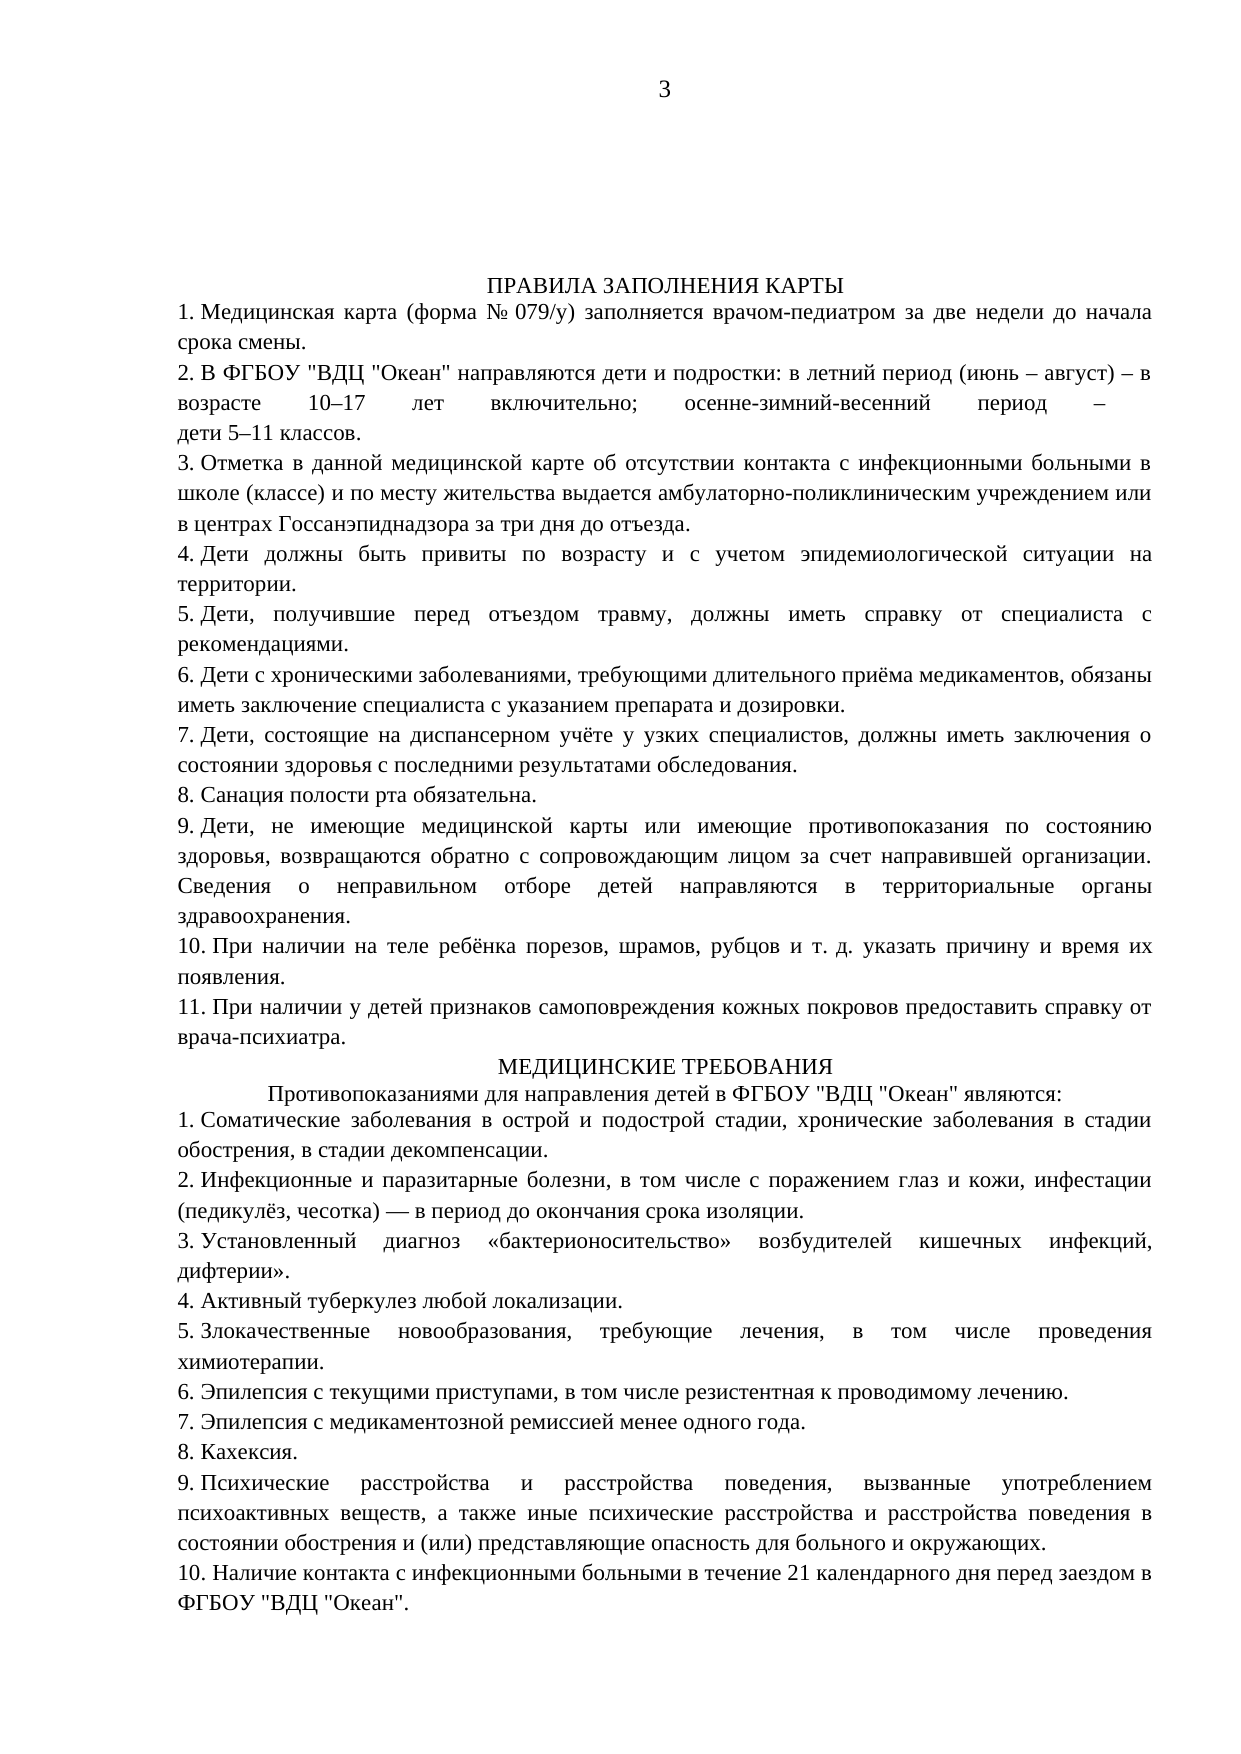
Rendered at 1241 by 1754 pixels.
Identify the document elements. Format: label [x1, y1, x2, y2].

table_header [166, 131, 1163, 1620]
